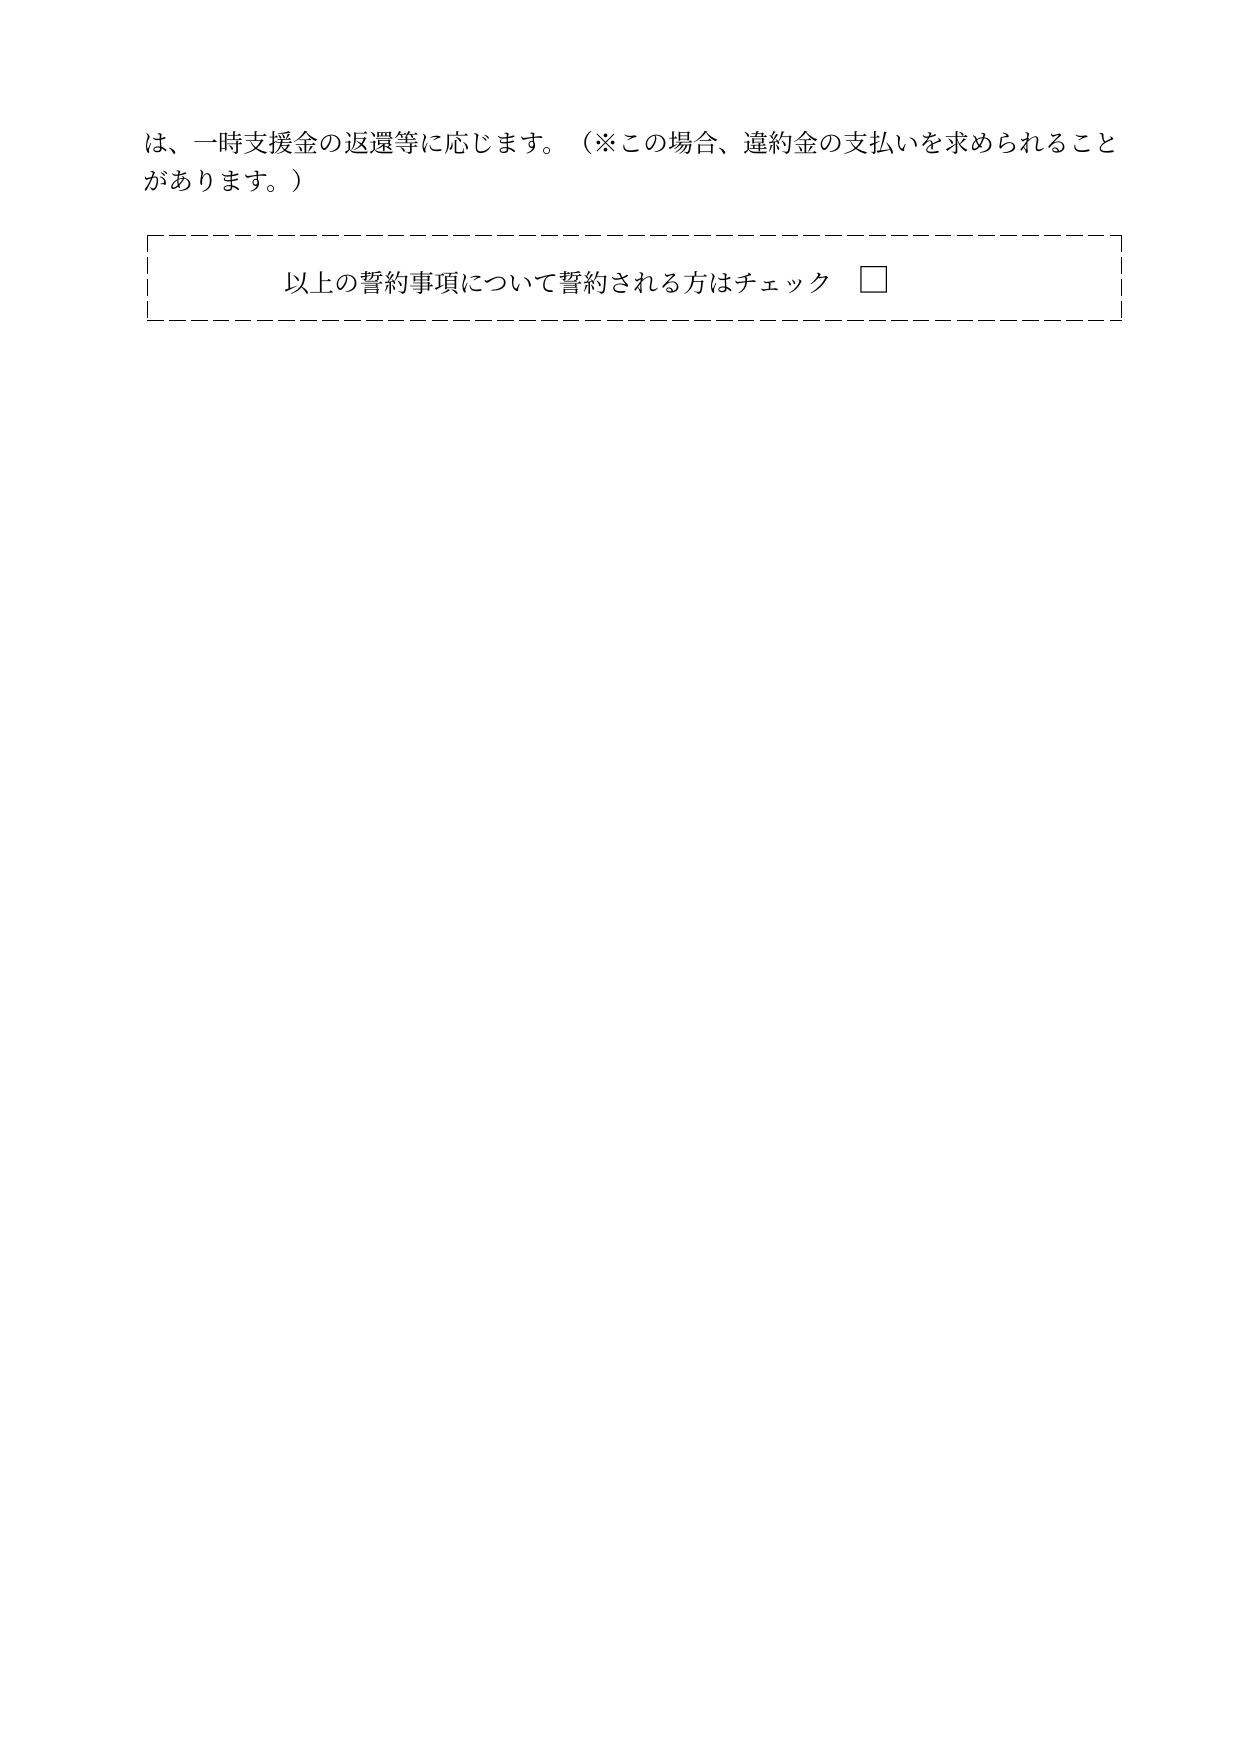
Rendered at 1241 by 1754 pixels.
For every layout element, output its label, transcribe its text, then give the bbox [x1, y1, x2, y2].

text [118, 123, 1122, 198]
table_header 以上の誓約事項について誓約される方はチェック [148, 235, 1122, 320]
